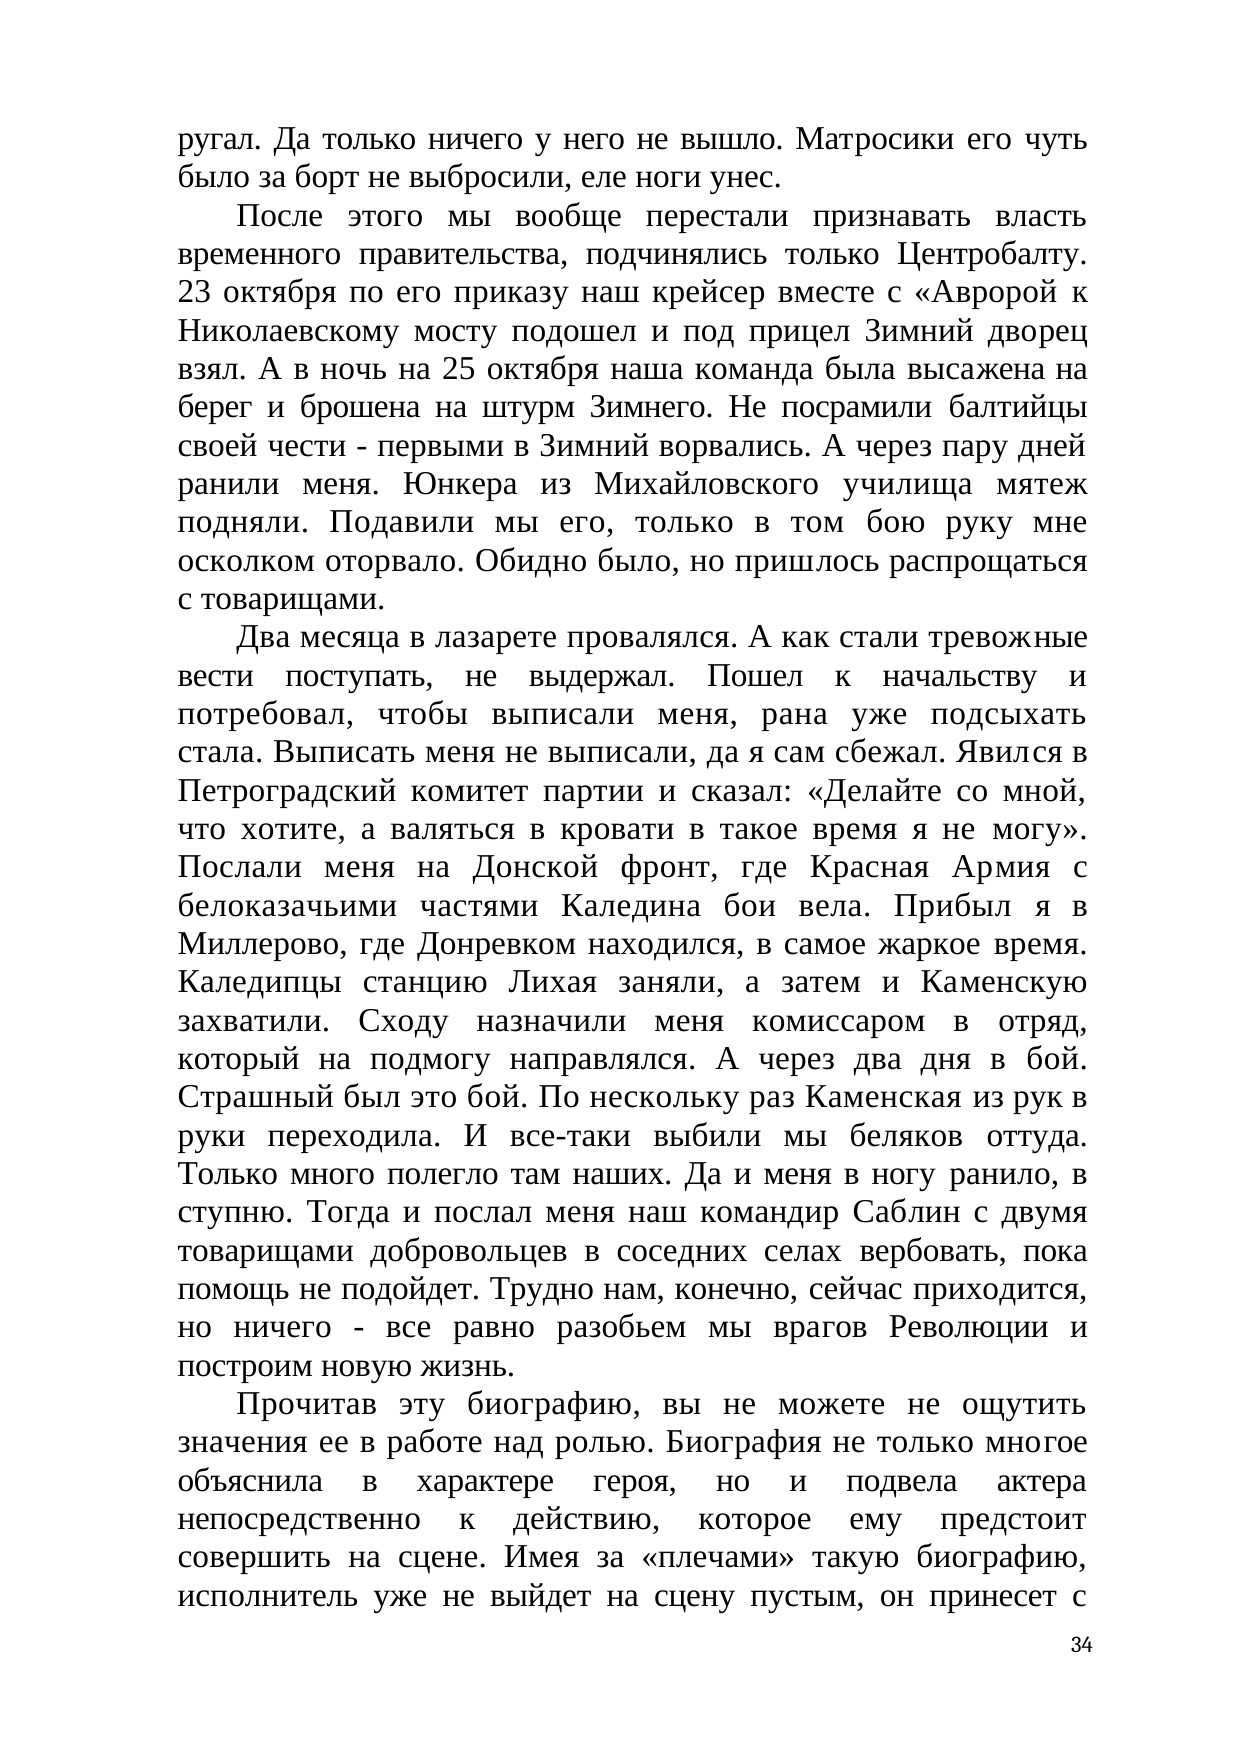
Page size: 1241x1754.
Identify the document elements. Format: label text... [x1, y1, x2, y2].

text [177, 1383, 1088, 1613]
text После этого мы вообще перестали признавать власть временного правительства, подчинялись только Центробалту. 23 октября по его приказу наш крейсер вместе с «Авророй к Николаевскому мосту подошел и под прицел Зимний дворец взял. А в ночь на 25 октября наша команда была высажена на берег и брошена на штурм Зимнего. Не посрамили балтийцы своей чести - первыми в Зимний ворвались. А через пару дней ранили меня. Юнкера из Михайловского училища мятеж подняли. Подавили мы его, только в том бою руку мне осколком оторвало. Обидно было, но пришлось распрощаться с товарищами. [177, 195, 1088, 616]
text Два месяца в лазарете провалялся. А как стали тревожные вести поступать, не выдержал. Пошел к начальству и потребовал, чтобы выписали меня, рана уже подсыхать стала. Выписать меня не выписали, да я сам сбежал. Явился в Петроградский комитет партии и сказал: «Делайте со мной, что хотите, а валяться в кровати в такое время я не могу». Послали меня на Донской фронт, где Красная Армия с белоказачьими частями Каледина бои вела. Прибыл я в Миллерово, где Донревком находился, в самое жаркое время. Каледипцы станцию Лихая заняли, а затем и Каменскую захватили. Сходу назначили меня комиссаром в отряд, который на подмогу направлялся. А через два дня в бой. Страшный был это бой. По нескольку раз Каменская из рук в руки переходила. И все-таки выбили мы беляков оттуда. Только много полегло там наших. Да и меня в ногу ранило, в ступню. Тогда и послал меня наш командир Саблин с двумя товарищами добровольцев в соседних селах вербовать, пока помощь не подойдет. Трудно нам, конечно, сейчас приходится, но ничего - все равно разобьем мы врагов Революции и построим новую жизнь. [177, 616, 1088, 1383]
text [177, 118, 1088, 195]
